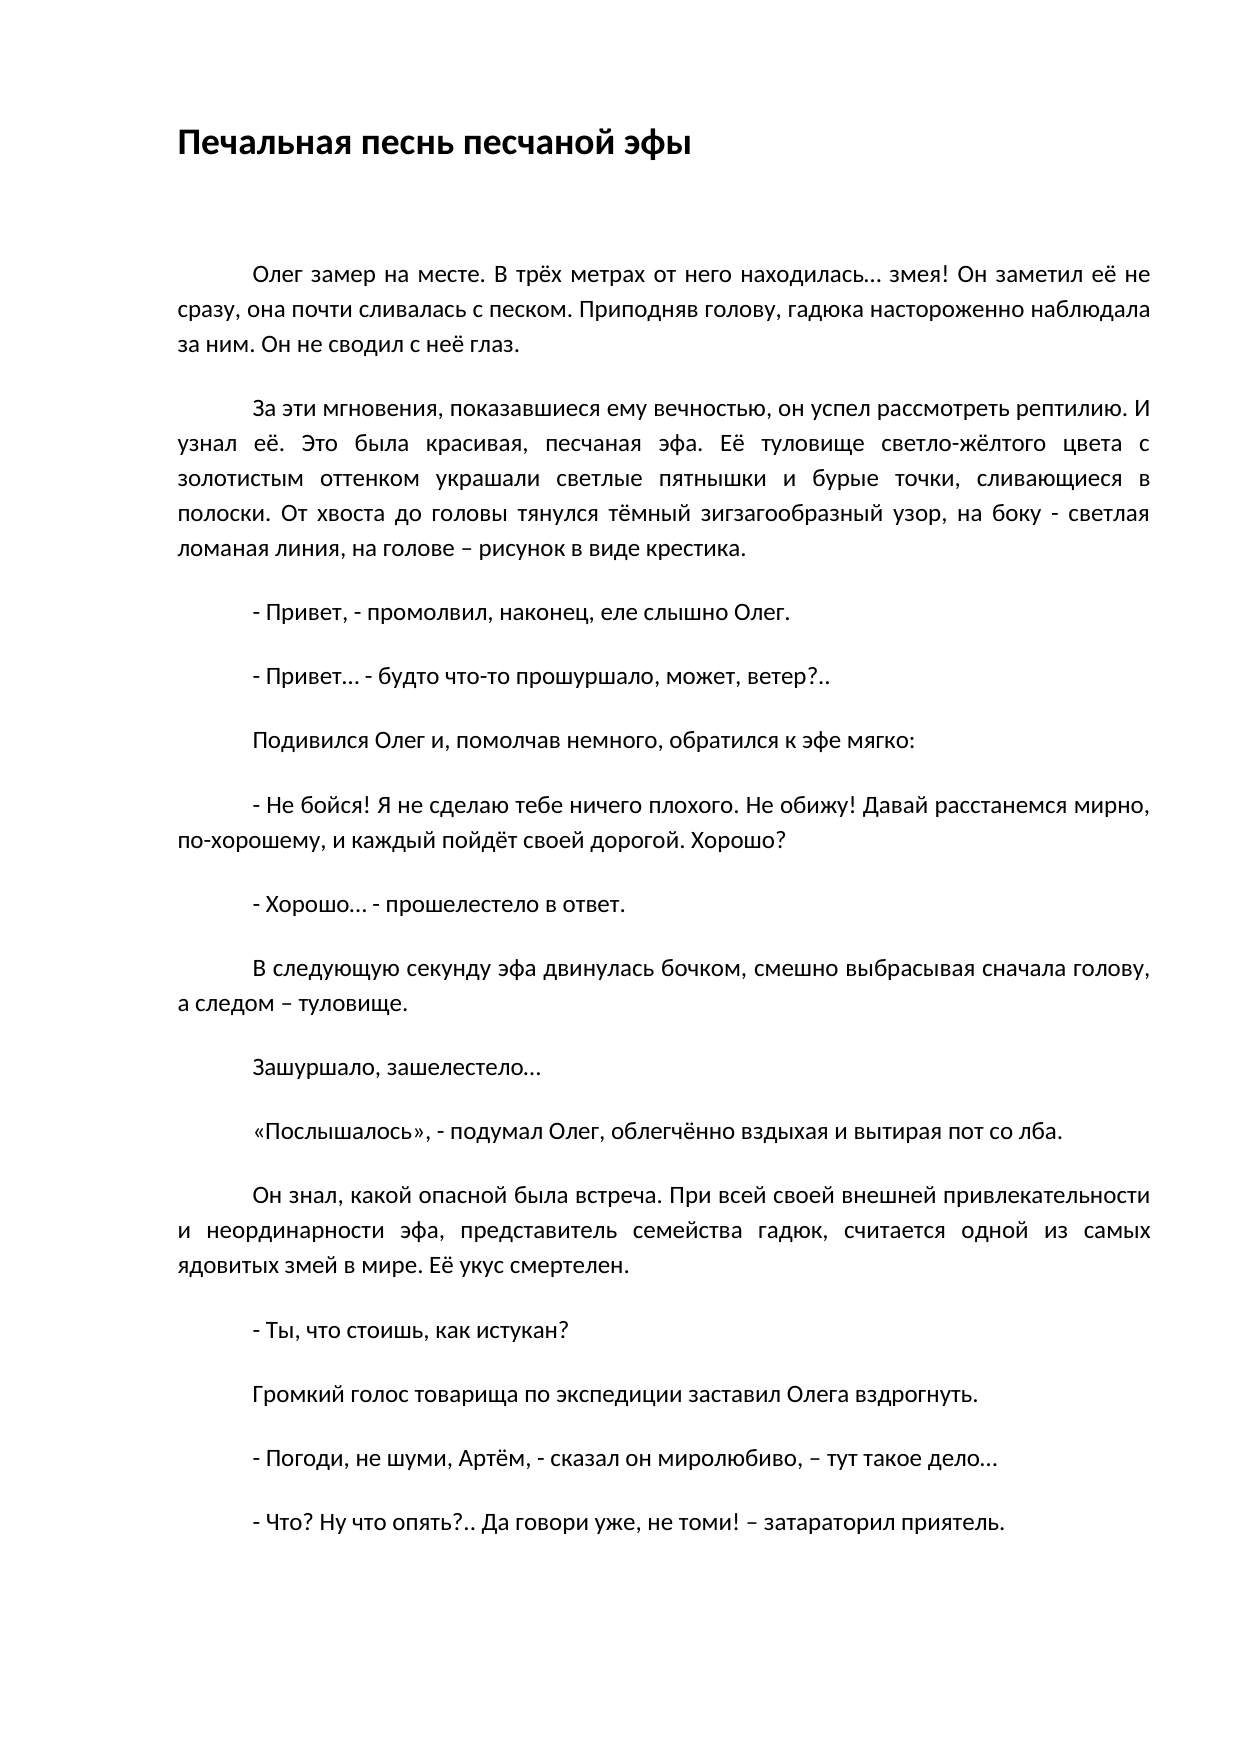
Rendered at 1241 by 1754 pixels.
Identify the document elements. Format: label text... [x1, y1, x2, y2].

text В следующую секунду эфа двинулась бочком, смешно выбрасывая сначала голову, а следом – туловище. [177, 952, 1152, 1018]
text - Привет… - будто что-то прошуршало, может, ветер?.. [177, 660, 1152, 691]
text За эти мгновения, показавшиеся ему вечностью, он успел рассмотреть рептилию. И узнал её. Это была красивая, песчаная эфа. Её туловище светло-жёлтого цвета с золотистым оттенком украшали светлые пятнышки и бурые точки, сливающиеся в полоски. От хвоста до головы тянулся тёмный зигзагообразный узор, на боку - светлая ломаная линия, на голове – рисунок в виде крестика. [177, 392, 1152, 563]
text - Что? Ну что опять?.. Да говори уже, не томи! – затараторил приятель. [177, 1506, 1152, 1537]
subtitle Печальная песнь песчаной эфы [177, 118, 1152, 164]
text - Погоди, не шуми, Артём, - сказал он миролюбиво, – тут такое дело… [177, 1442, 1152, 1473]
text - Привет, - промолвил, наконец, еле слышно Олег. [177, 596, 1152, 627]
text - Хорошо… - прошелестело в ответ. [177, 888, 1152, 918]
text Подивился Олег и, помолчав немного, обратился к эфе мягко: [177, 724, 1152, 755]
text - Ты, что стоишь, как истукан? [177, 1314, 1152, 1344]
text Зашуршало, зашелестело… [177, 1051, 1152, 1082]
text Он знал, какой опасной была встреча. При всей своей внешней привлекательности и неординарности эфа, представитель семейства гадюк, считается одной из самых ядовитых змей в мире. Её укус смертелен. [177, 1179, 1152, 1280]
text - Не бойся! Я не сделаю тебе ничего плохого. Не обижу! Давай расстанемся мирно, по-хорошему, и каждый пойдёт своей дорогой. Хорошо? [177, 789, 1152, 854]
text Олег замер на месте. В трёх метрах от него находилась… змея! Он заметил её не сразу, она почти сливалась с песком. Приподняв голову, гадюка настороженно наблюдала за ним. Он не сводил с неё глаз. [177, 258, 1152, 358]
text «Послышалось», - подумал Олег, облегчённо вздыхая и вытирая пот со лба. [177, 1115, 1152, 1146]
text Громкий голос товарища по экспедиции заставил Олега вздрогнуть. [177, 1378, 1152, 1408]
